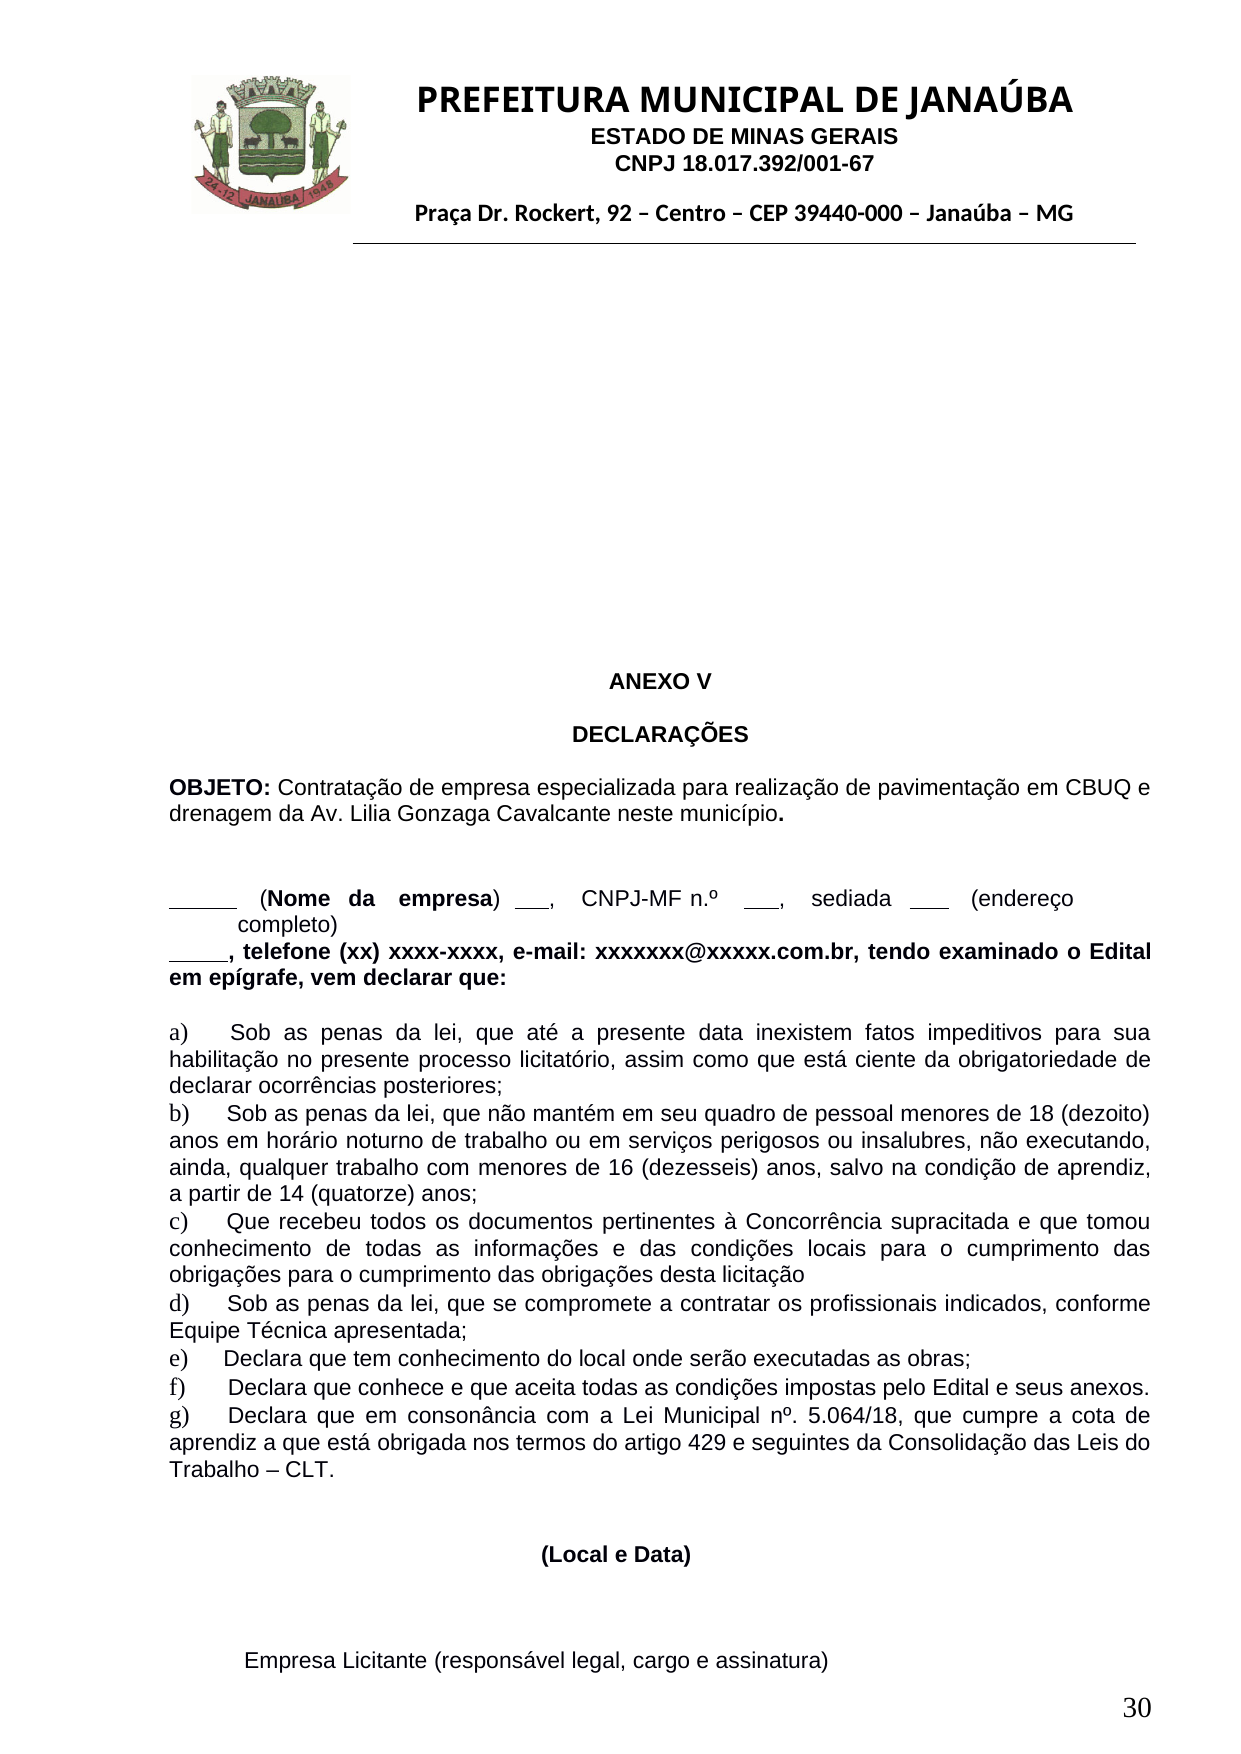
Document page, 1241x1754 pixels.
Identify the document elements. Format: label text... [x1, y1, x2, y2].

list Declara que tem conhecimento do local onde serão executadas as obras; [169, 1343, 1152, 1372]
text ANEXO V [169, 668, 1152, 694]
list Declara que em consonância com a Lei Municipal nº. 5.064/18, que cumpre a cota de aprendiz a que está obrigada nos termos do artigo 429 e seguintes da Consolidação das Leis do Trabalho – CLT. [169, 1400, 1152, 1482]
list Declara que conhece e que aceita todas as condições impostas pelo Edital e seus anexos. [169, 1372, 1152, 1400]
text OBJETO: Contratação de empresa especializada para realização de pavimentação em CBUQ e drenagem da Av. Lilia Gonzaga Cavalcante neste município. [169, 774, 1152, 826]
picture [191, 75, 351, 214]
list Sob as penas da lei, que não mantém em seu quadro de pessoal menores de 18 (dezoito) anos em horário noturno de trabalho ou em serviços perigosos ou insalubres, não executando, ainda, qualquer trabalho com menores de 16 (dezesseis) anos, salvo na condição de aprendiz, a partir de 14 (quatorze) anos; [169, 1098, 1152, 1206]
text (Nome da empresa) , CNPJ-MF n.º , sediada (endereço completo) [169, 885, 1152, 938]
text DECLARAÇÕES [169, 721, 1152, 747]
list Empresa Licitante (responsável legal, cargo e assinatura) [244, 1647, 1152, 1673]
list Sob as penas da lei, que até a presente data inexistem fatos impeditivos para sua habilitação no presente processo licitatório, assim como que está ciente da obrigatoriedade de declarar ocorrências posteriores; [169, 1017, 1152, 1098]
list Sob as penas da lei, que se compromete a contratar os profissionais indicados, conforme Equipe Técnica apresentada; [169, 1288, 1152, 1343]
text (Local e Data) [169, 1541, 1063, 1567]
list Que recebeu todos os documentos pertinentes à Concorrência supracitada e que tomou conhecimento de todas as informações e das condições locais para o cumprimento das obrigações para o cumprimento das obrigações desta licitação [169, 1206, 1152, 1288]
text , telefone (xx) xxxx-xxxx, e-mail: xxxxxxx@xxxxx.com.br, tendo examinado o Edital em epígrafe, vem declarar que: [169, 938, 1152, 991]
